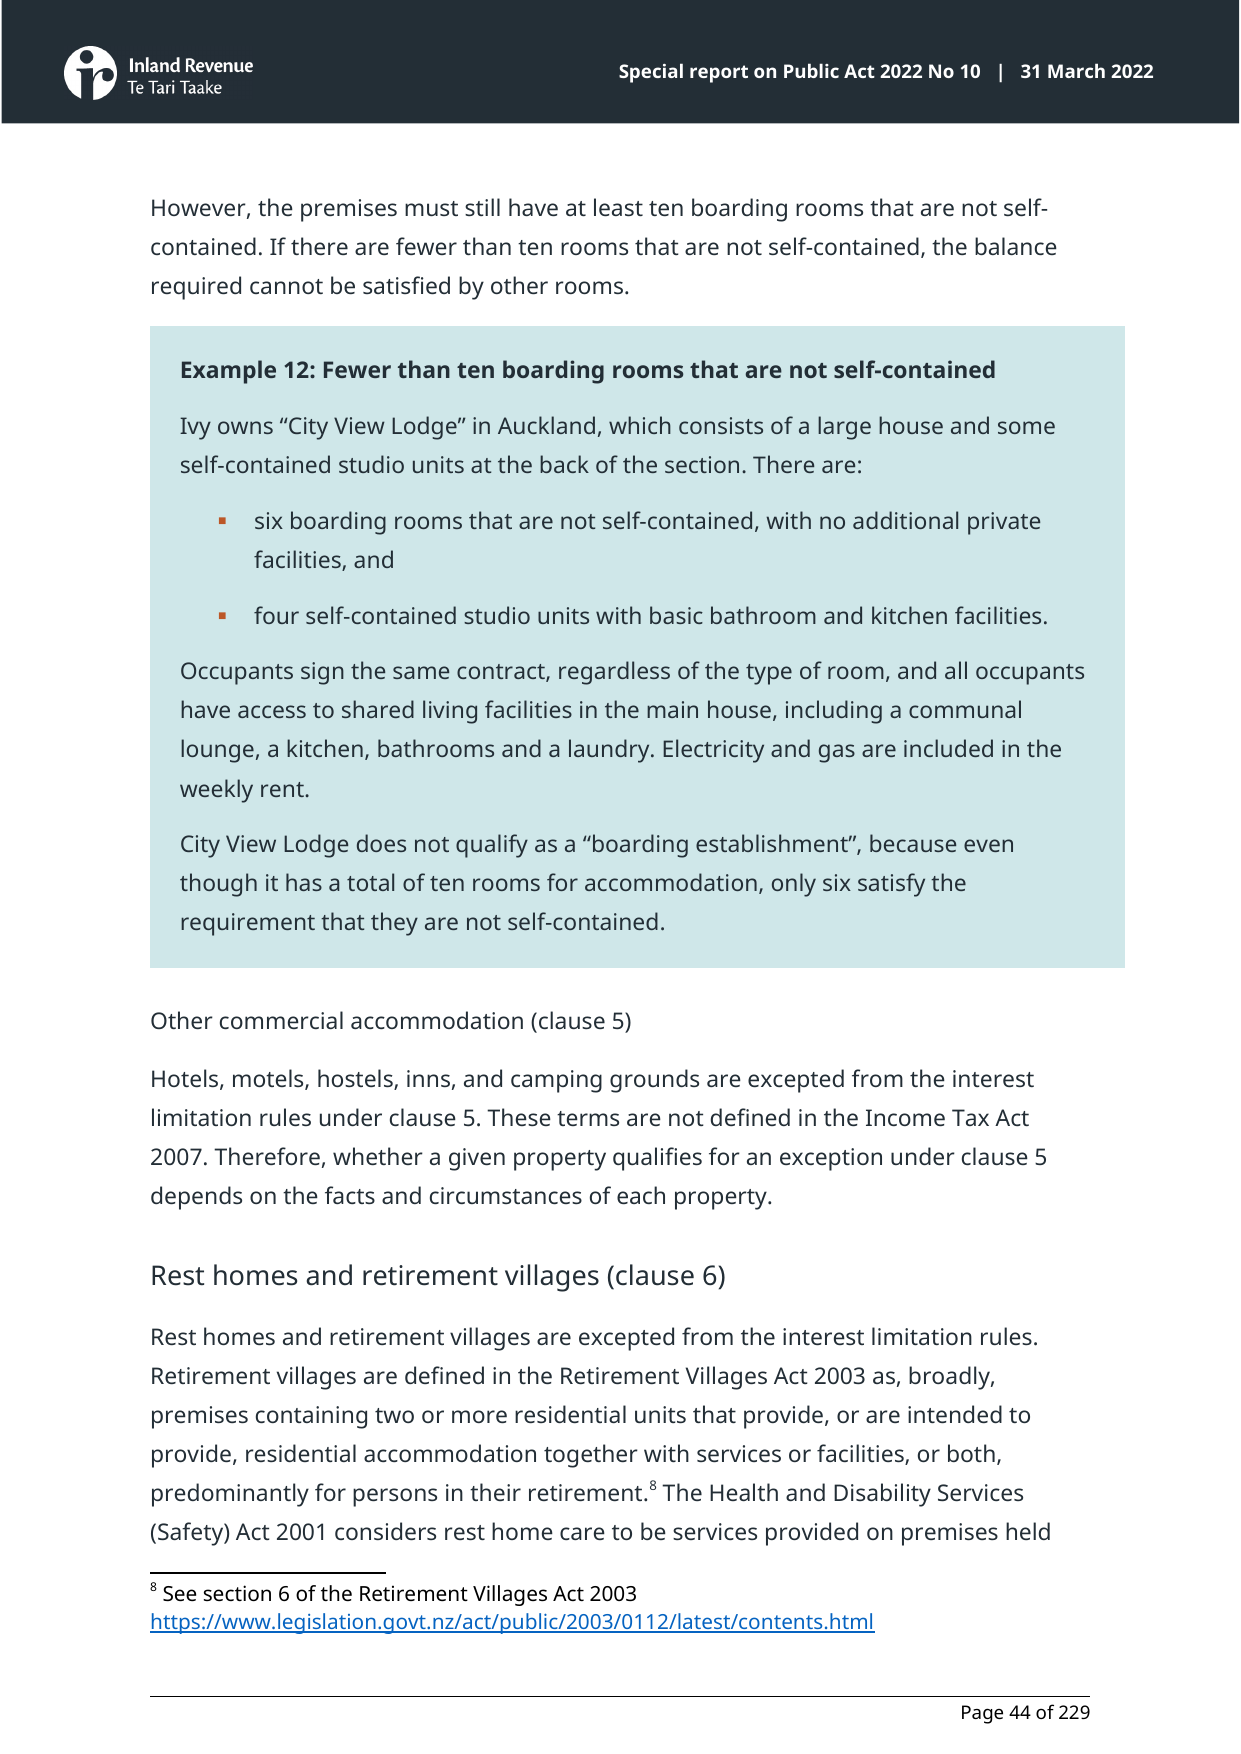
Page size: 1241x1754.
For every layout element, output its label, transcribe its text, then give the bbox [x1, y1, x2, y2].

picture [64, 46, 253, 100]
table_header Example 12: Fewer than ten boarding rooms that are not self-contained Ivy owns “City View Lodge” in Auckland, which consists of a large house and some self-contained studio units at the back of the section. There are: six boarding rooms that are not self-contained, with no additional private facilities, and four self-contained studio units with basic bathroom and kitchen facilities. Occupants sign the same contract, regardless of the type of room, and all occupants have access to shared living facilities in the main house, including a communal lounge, a kitchen, bathrooms and a laundry. Electricity and gas are included in the weekly rent. City View Lodge does not qualify as a “boarding establishment”, because even though it has a total of ten rooms for accommodation, only six satisfy the requirement that they are not self-contained. [150, 326, 1125, 968]
text Hotels, motels, hostels, inns, and camping grounds are excepted from the interest limitation rules under clause 5. These terms are not defined in the Income Tax Act 2007. Therefore, whether a given property qualifies for an exception under clause 5 depends on the facts and circumstances of each property. [150, 1063, 1090, 1212]
subtitle Other commercial accommodation (clause 5) [150, 1005, 1090, 1037]
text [150, 1321, 1090, 1547]
text However, the premises must still have at least ten boarding rooms that are not self-contained. If there are fewer than ten rooms that are not self-contained, the balance required cannot be satisfied by other rooms. [150, 192, 1090, 301]
subtitle Rest homes and retirement villages (clause 6) [150, 1257, 1090, 1294]
